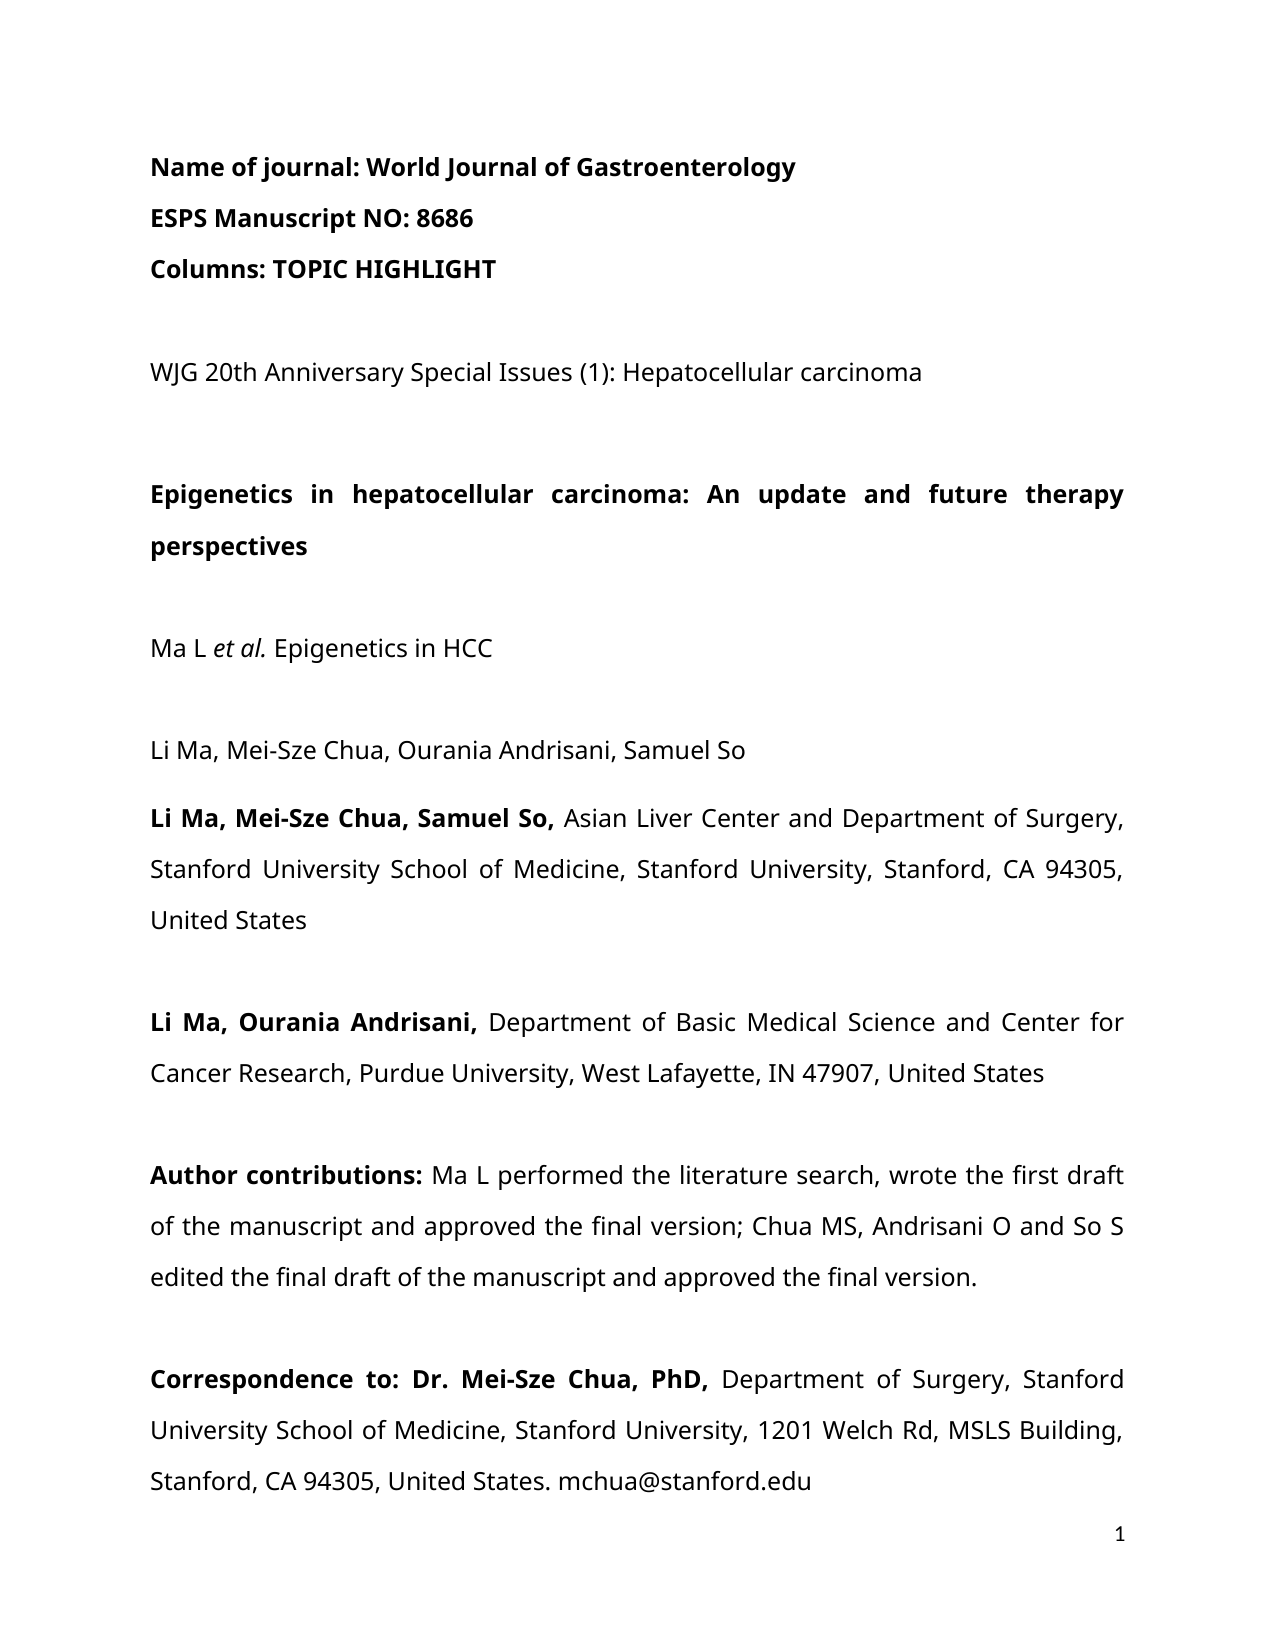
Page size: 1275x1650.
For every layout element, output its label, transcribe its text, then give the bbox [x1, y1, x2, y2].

text Name of journal: World Journal of Gastroenterology [150, 150, 1125, 184]
text WJG 20th Anniversary Special Issues (1): Hepatocellular carcinoma [150, 354, 1125, 388]
text Epigenetics in hepatocellular carcinoma: An update and future therapy perspectives [150, 477, 1125, 562]
text Correspondence to: Dr. Mei-Sze Chua, PhD, Department of Surgery, Stanford University School of Medicine, Stanford University, 1201 Welch Rd, MSLS Building, Stanford, CA 94305, United States. mchua@stanford.edu [150, 1447, 1125, 1498]
text Author contributions: Ma L performed the literature search, wrote the first draft of the manuscript and approved the final version; Chua MS, Andrisani O and So S edited the final draft of the manuscript and approved the final version. [150, 1158, 1125, 1294]
text Ma L et al. Epigenetics in HCC [150, 630, 1125, 664]
text Li Ma, Mei-Sze Chua, Samuel So, Asian Liver Center and Department of Surgery, Stanford University School of Medicine, Stanford University, Stanford, CA 94305, United States [150, 885, 1125, 936]
text Li Ma, Mei-Sze Chua, Ourania Andrisani, Samuel So [150, 732, 1125, 766]
text ESPS Manuscript NO: 8686 [150, 201, 1125, 235]
text Li Ma, Mei-Sze Chua, Samuel So, Asian Liver Center and Department of Surgery, Stanford University School of Medicine, Stanford University, Stanford, CA 94305, United States [150, 800, 1125, 851]
text Li Ma, Ourania Andrisani, Department of Basic Medical Science and Center for Cancer Research, Purdue University, West Lafayette, IN 47907, United States [150, 1004, 1125, 1089]
text Correspondence to: Dr. Mei-Sze Chua, PhD, Department of Surgery, Stanford University School of Medicine, Stanford University, 1201 Welch Rd, MSLS Building, Stanford, CA 94305, United States. mchua@stanford.edu [150, 1362, 1125, 1413]
text Columns: TOPIC HIGHLIGHT [150, 252, 1125, 286]
